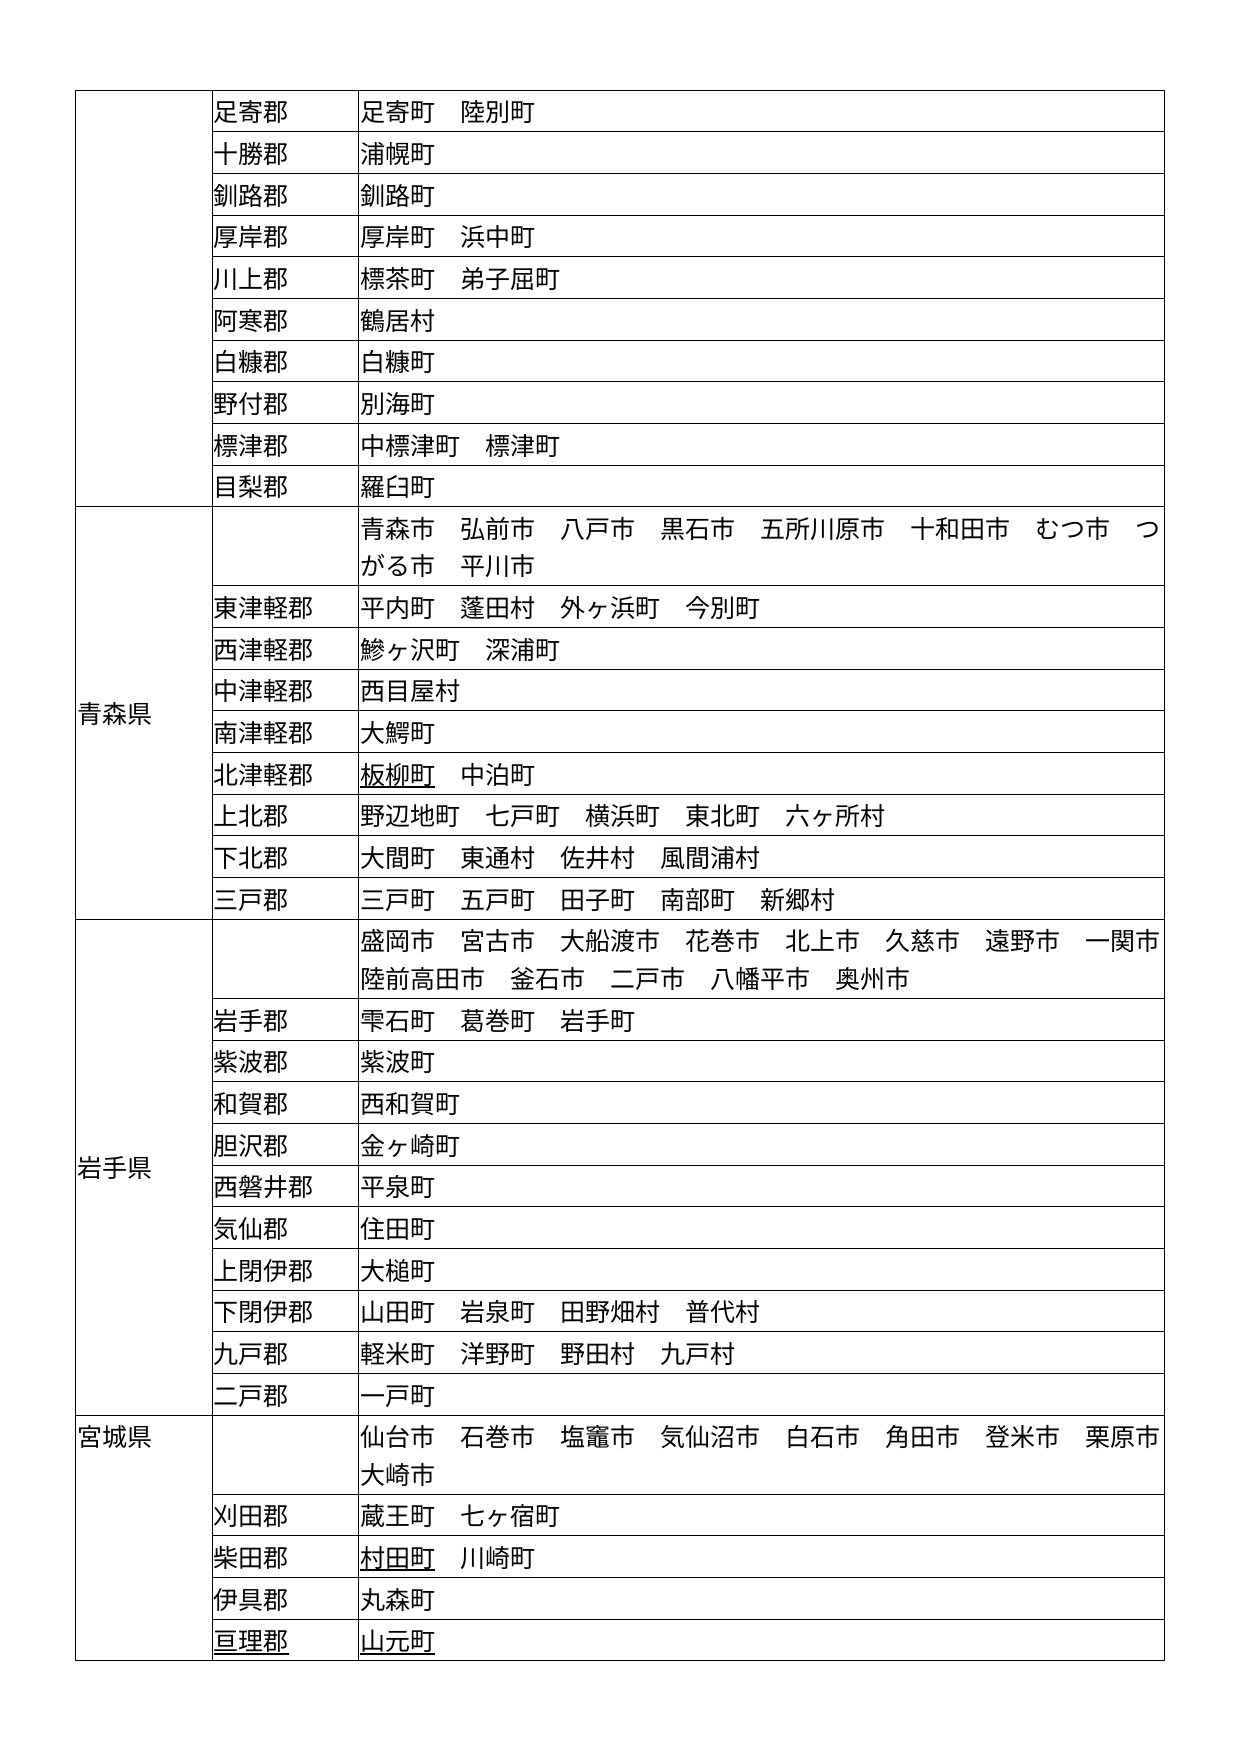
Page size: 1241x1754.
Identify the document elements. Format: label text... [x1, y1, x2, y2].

table_cell 西津軽郡 [213, 628, 358, 669]
table_cell 宮城県 [76, 1416, 212, 1660]
table_cell 金ヶ崎町 [359, 1124, 1164, 1164]
table_cell 柴田郡 [213, 1536, 358, 1577]
table_cell 仙台市 石巻市 塩竈市 気仙沼市 白石市 角田市 登米市 栗原市 大崎市 [359, 1416, 1164, 1494]
table_cell 鶴居村 [359, 299, 1164, 339]
table_cell 下閉伊郡 [213, 1291, 358, 1331]
table_cell 丸森町 [359, 1578, 1164, 1619]
table_cell 紫波町 [359, 1041, 1164, 1081]
table_cell 三戸町 五戸町 田子町 南部町 新郷村 [359, 878, 1164, 919]
table_cell 北津軽郡 [213, 753, 358, 794]
table_cell 目梨郡 [213, 466, 358, 506]
table_cell 一戸町 [359, 1374, 1164, 1414]
table_cell 釧路町 [359, 174, 1164, 214]
table_cell 紫波郡 [213, 1041, 358, 1081]
table_cell 東津軽郡 [213, 586, 358, 627]
table_cell 山田町 岩泉町 田野畑村 普代村 [359, 1291, 1164, 1331]
table_cell 雫石町 葛巻町 岩手町 [359, 999, 1164, 1039]
table_cell 西目屋村 [359, 670, 1164, 710]
table_cell 大間町 東通村 佐井村 風間浦村 [359, 836, 1164, 877]
table_cell 浦幌町 [359, 132, 1164, 173]
table_cell 二戸郡 [213, 1374, 358, 1414]
table_cell 胆沢郡 [213, 1124, 358, 1164]
table_cell 大槌町 [359, 1249, 1164, 1289]
table_cell 標茶町 弟子屈町 [359, 257, 1164, 298]
table_cell 村田町 川崎町 [359, 1536, 1164, 1577]
table_cell 青森県 [76, 507, 212, 919]
table_cell 鰺ヶ沢町 深浦町 [359, 628, 1164, 669]
table_cell 別海町 [359, 382, 1164, 423]
table_cell [213, 1416, 358, 1494]
table_cell 足寄郡 [213, 91, 358, 131]
table_cell 住田町 [359, 1207, 1164, 1248]
table_cell 蔵王町 七ヶ宿町 [359, 1495, 1164, 1535]
table_cell 川上郡 [213, 257, 358, 298]
table_cell 中標津町 標津町 [359, 424, 1164, 464]
table_cell 上閉伊郡 [213, 1249, 358, 1289]
table_cell 気仙郡 [213, 1207, 358, 1248]
table_cell 阿寒郡 [213, 299, 358, 339]
table_cell 板柳町 中泊町 [359, 753, 1164, 794]
table_cell 和賀郡 [213, 1082, 358, 1123]
table_cell 野辺地町 七戸町 横浜町 東北町 六ヶ所村 [359, 795, 1164, 835]
table_cell 厚岸郡 [213, 216, 358, 256]
table_cell 白糠町 [359, 341, 1164, 381]
table_cell 足寄町 陸別町 [359, 91, 1164, 131]
table_cell 亘理郡 [213, 1620, 358, 1660]
table_cell 十勝郡 [213, 132, 358, 173]
table_cell 西和賀町 [359, 1082, 1164, 1123]
table_cell 標津郡 [213, 424, 358, 464]
table_cell 三戸郡 [213, 878, 358, 919]
table_cell 釧路郡 [213, 174, 358, 214]
table_cell 盛岡市 宮古市 大船渡市 花巻市 北上市 久慈市 遠野市 一関市 陸前高田市 釜石市 二戸市 八幡平市 奥州市 [359, 920, 1164, 998]
table_cell 岩手県 [76, 920, 212, 1414]
table_cell 大鰐町 [359, 711, 1164, 752]
table_cell 南津軽郡 [213, 711, 358, 752]
table_cell 白糠郡 [213, 341, 358, 381]
table_cell 山元町 [359, 1620, 1164, 1660]
table_cell 平内町 蓬田村 外ヶ浜町 今別町 [359, 586, 1164, 627]
table_cell [213, 507, 358, 585]
table_cell 刈田郡 [213, 1495, 358, 1535]
table_cell 平泉町 [359, 1166, 1164, 1206]
table_cell 野付郡 [213, 382, 358, 423]
table_cell 西磐井郡 [213, 1166, 358, 1206]
table_cell 伊具郡 [213, 1578, 358, 1619]
table_cell 厚岸町 浜中町 [359, 216, 1164, 256]
table_cell 青森市 弘前市 八戸市 黒石市 五所川原市 十和田市 むつ市 つがる市 平川市 [359, 507, 1164, 585]
table_cell 下北郡 [213, 836, 358, 877]
table_cell 中津軽郡 [213, 670, 358, 710]
table_cell 九戸郡 [213, 1332, 358, 1373]
table_cell 上北郡 [213, 795, 358, 835]
table_cell 岩手郡 [213, 999, 358, 1039]
table_cell 軽米町 洋野町 野田村 九戸村 [359, 1332, 1164, 1373]
table_cell [213, 920, 358, 998]
table_cell 羅臼町 [359, 466, 1164, 506]
